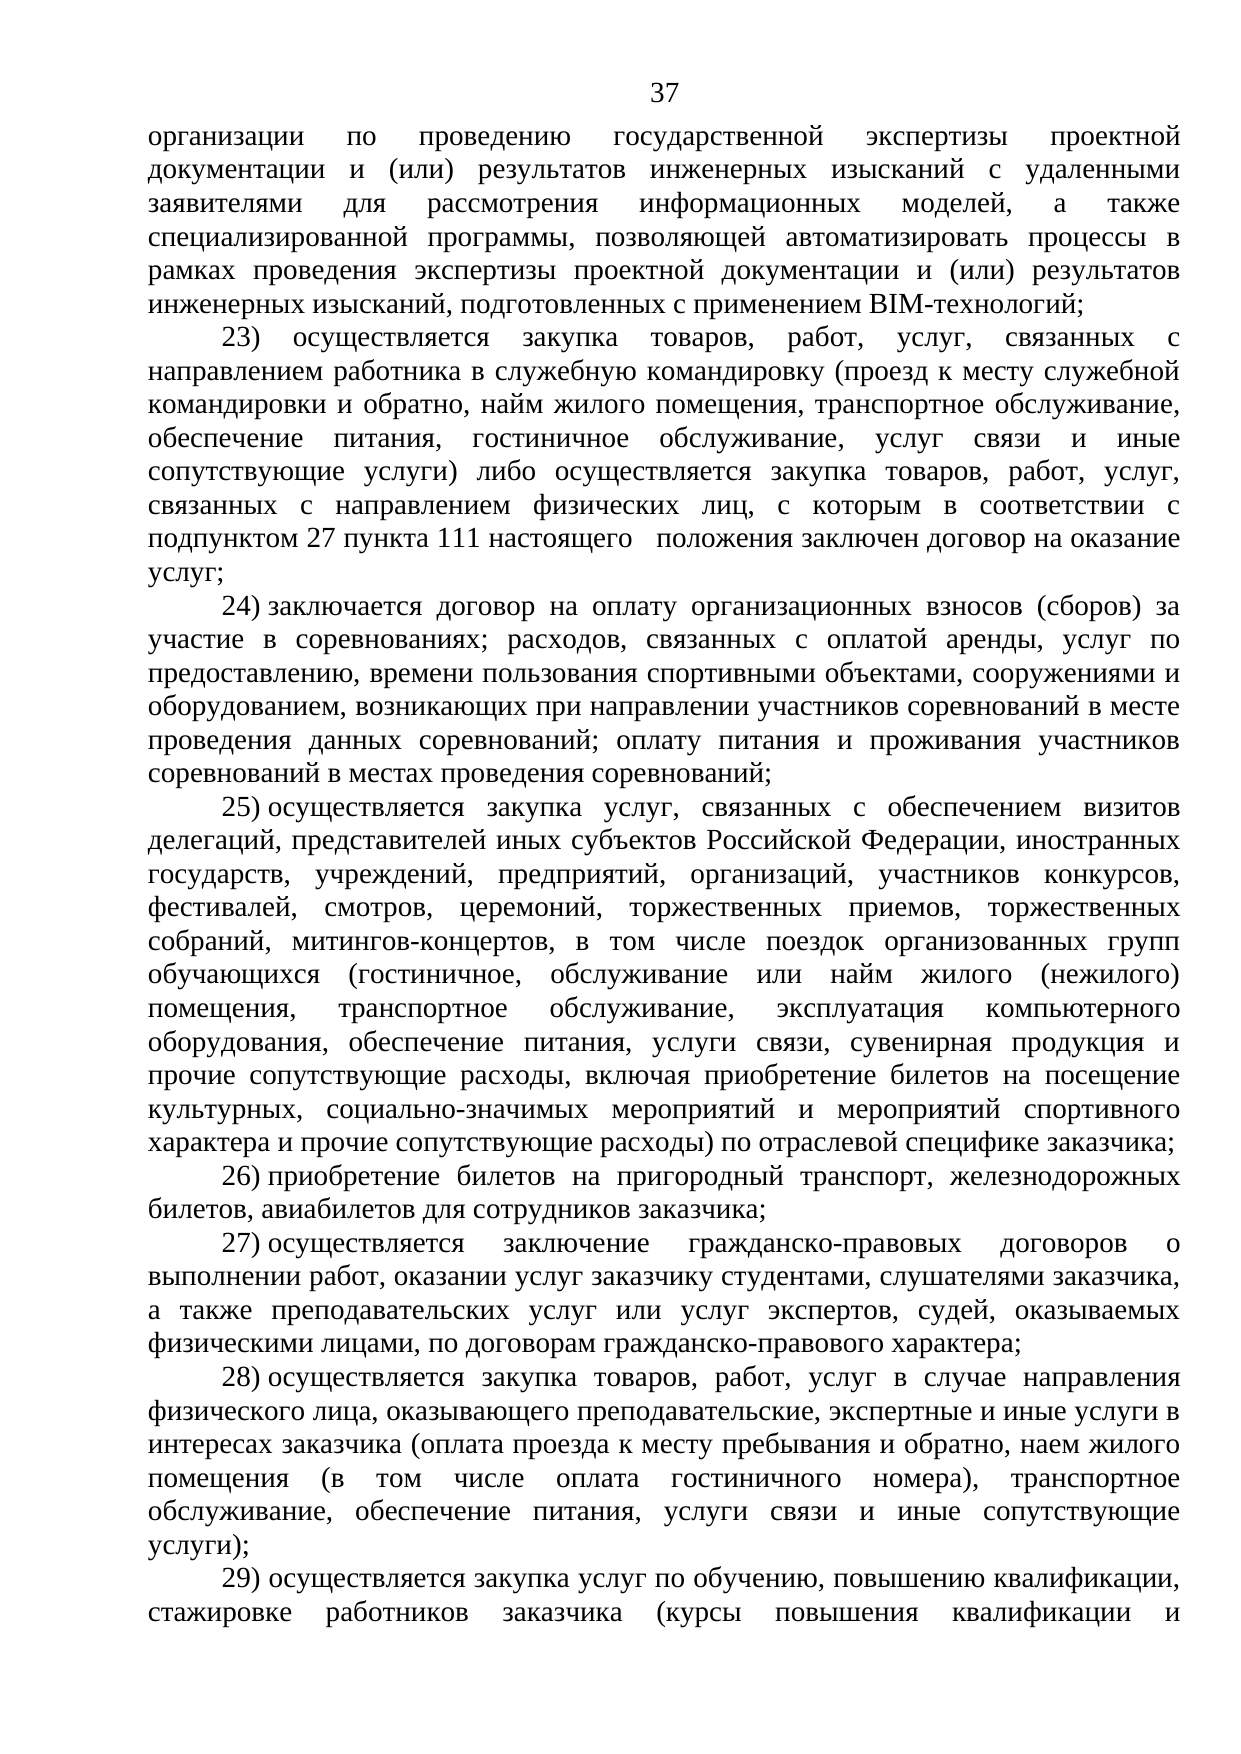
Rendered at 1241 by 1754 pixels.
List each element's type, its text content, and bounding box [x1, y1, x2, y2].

text 25) осуществляется закупка услуг, связанных с обеспечением визитов делегаций, представителей иных субъектов Российской Федерации, иностранных государств, учреждений, предприятий, организаций, участников конкурсов, фестивалей, смотров, церемоний, торжественных приемов, торжественных собраний, митингов-концертов, в том числе поездок организованных групп обучающихся (гостиничное, обслуживание или найм жилого (нежилого) помещения, транспортное обслуживание, эксплуатация компьютерного оборудования, обеспечение питания, услуги связи, сувенирная продукция и прочие сопутствующие расходы, включая приобретение билетов на посещение культурных, социально-значимых мероприятий и мероприятий спортивного характера и прочие сопутствующие расходы) по отраслевой специфике заказчика; [148, 789, 1181, 1158]
text 26) приобретение билетов на пригородный транспорт, железнодорожных билетов, авиабилетов для сотрудников заказчика; [148, 1158, 1181, 1225]
text 28) осуществляется закупка товаров, работ, услуг в случае направления физического лица, оказывающего преподавательские, экспертные и иные услуги в интересах заказчика (оплата проезда к месту пребывания и обратно, наем жилого помещения (в том числе оплата гостиничного номера), транспортное обслуживание, обеспечение питания, услуги связи и иные сопутствующие услуги); [148, 1359, 1181, 1560]
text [148, 118, 1181, 319]
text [148, 1560, 1181, 1627]
text 23) осуществляется закупка товаров, работ, услуг, связанных с направлением работника в служебную командировку (проезд к месту служебной командировки и обратно, найм жилого помещения, транспортное обслуживание, обеспечение питания, гостиничное обслуживание, услуг связи и иные сопутствующие услуги) либо осуществляется закупка товаров, работ, услуг, связанных с направлением физических лиц, с которым в соответствии с подпунктом 27 пункта 111 настоящего положения заключен договор на оказание услуг; [148, 319, 1181, 588]
text 24) заключается договор на оплату организационных взносов (сборов) за участие в соревнованиях; расходов, связанных с оплатой аренды, услуг по предоставлению, времени пользования спортивными объектами, сооружениями и оборудованием, возникающих при направлении участников соревнований в месте проведения данных соревнований; оплату питания и проживания участников соревнований в местах проведения соревнований; [148, 588, 1181, 789]
text 27) осуществляется заключение гражданско-правовых договоров о выполнении работ, оказании услуг заказчику студентами, слушателями заказчика, а также преподавательских услуг или услуг экспертов, судей, оказываемых физическими лицами, по договорам гражданско-правового характера; [148, 1225, 1181, 1359]
